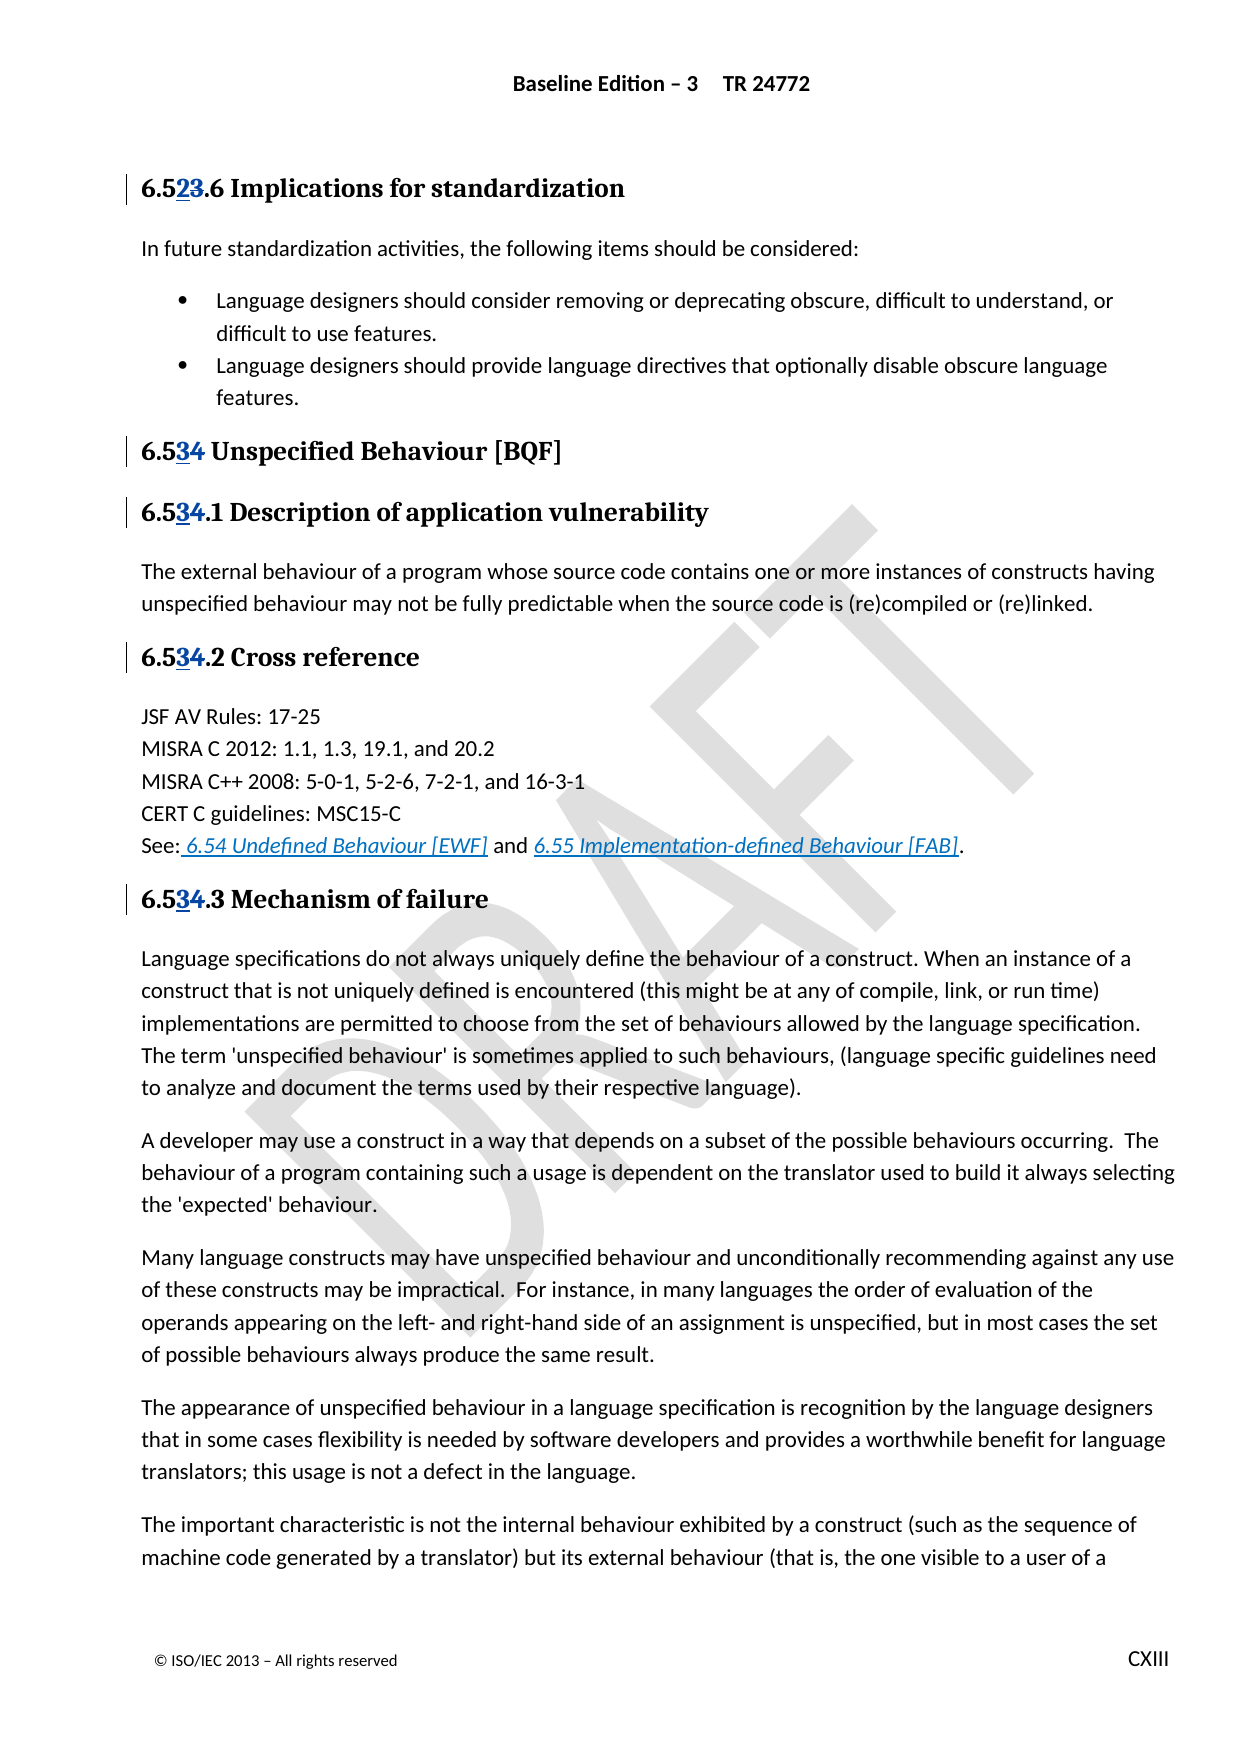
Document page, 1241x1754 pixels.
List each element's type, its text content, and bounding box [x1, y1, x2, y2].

text Many language constructs may have unspecified behaviour and unconditionally recommending against any use of these constructs may be impractical. For instance, in many languages the order of evaluation of the operands appearing on the left- and right-hand side of an assignment is unspecified, but in most cases the set of possible behaviours always produce the same result. [141, 1243, 1182, 1368]
text Language specifications do not always uniquely define the behaviour of a construct. When an instance of a construct that is not uniquely defined is encountered (this might be at any of compile, link, or run time) implementations are permitted to choose from the set of behaviours allowed by the language specification. The term 'unspecified behaviour' is sometimes applied to such behaviours, (language specific guidelines need to analyze and document the terms used by their respective language). [141, 944, 1182, 1101]
text A developer may use a construct in a way that depends on a subset of the possible behaviours occurring. The behaviour of a program containing such a usage is dependent on the translator used to build it always selecting the 'expected' behaviour. [141, 1126, 1182, 1218]
text In future standardization activities, the following items should be considered: [141, 234, 1182, 262]
subtitle 6.5.2 Cross reference [141, 642, 1182, 673]
text CERT C guidelines: MSC15-C [141, 799, 1182, 827]
list Language designers should consider removing or deprecating obscure, difficult to understand, or difficult to use features. [178, 287, 1182, 347]
text The external behaviour of a program whose source code contains one or more instances of constructs having unspecified behaviour may not be fully predictable when the source code is (re)compiled or (re)linked. [141, 557, 1182, 617]
text See: 6.55 Undefined Behaviour [EWF] and 6.56 Implementation-defined Behaviour [FAB]. [141, 831, 1182, 859]
subtitle 6.5.6 Implications for standardization [141, 173, 1182, 205]
text MISRA C++ 2008: 5-0-1, 5-2-6, 7-2-1, and 16-3-1 [141, 767, 1182, 795]
subtitle 6.5.3 Mechanism of failure [141, 884, 1182, 915]
text The appearance of unspecified behaviour in a language specification is recognition by the language designers that in some cases flexibility is needed by software developers and provides a worthwhile benefit for language translators; this usage is not a defect in the language. [141, 1393, 1182, 1485]
text MISRA C 2012: 1.1, 1.3, 19.1, and 20.2 [141, 734, 1182, 763]
text JSF AV Rules: 17-25 [141, 702, 1182, 730]
subtitle 6.5 Unspecified Behaviour [BQF] [141, 436, 1182, 467]
list Language designers should provide language directives that optionally disable obscure language features. [178, 351, 1182, 411]
subtitle 6.5.1 Description of application vulnerability [141, 497, 1182, 528]
